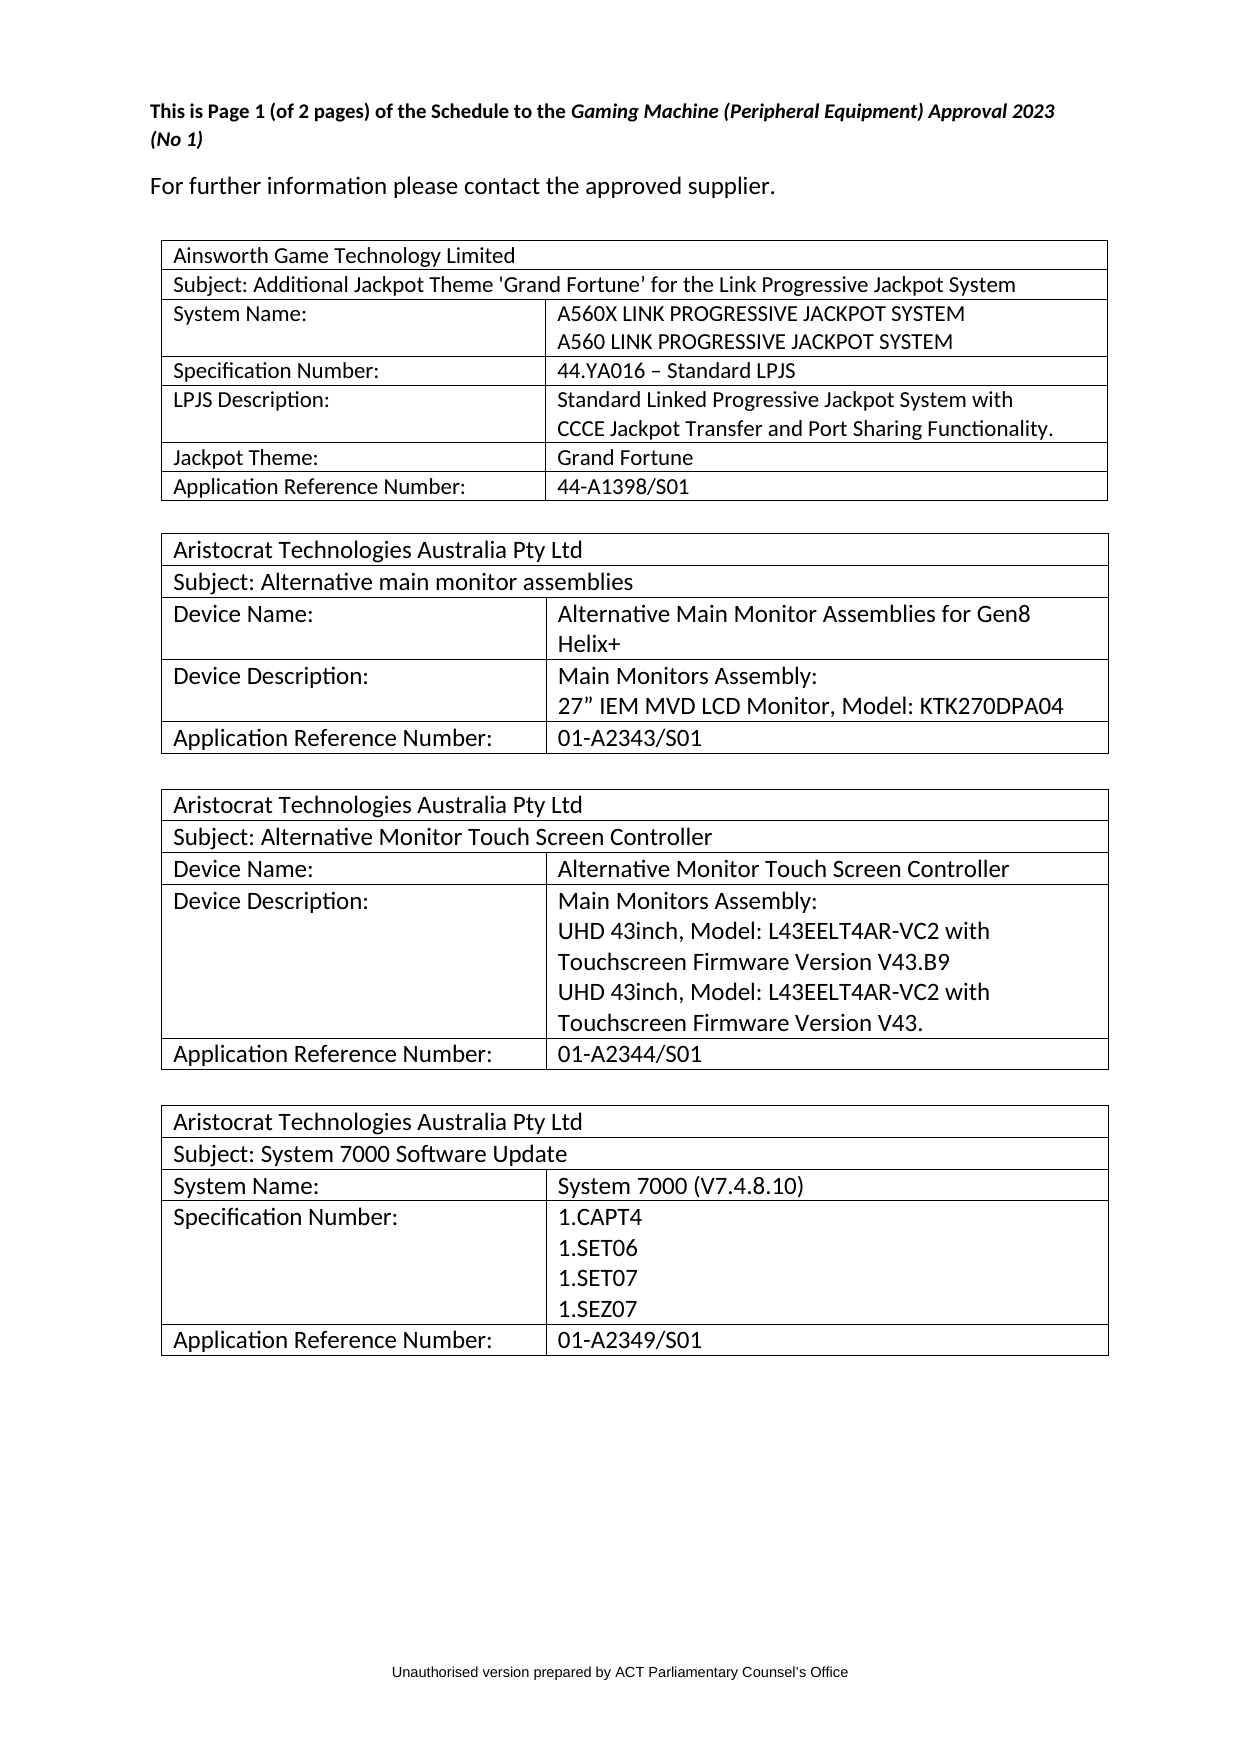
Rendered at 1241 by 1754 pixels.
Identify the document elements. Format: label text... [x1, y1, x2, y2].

table_cell Subject: Additional Jackpot Theme 'Grand Fortune’ for the Link Progressive Jackpot System [162, 270, 1107, 298]
table_cell 1.CAPT4 1.SET06 1.SET07 1.SEZ07 [547, 1201, 1108, 1323]
table_header Aristocrat Technologies Australia Pty Ltd [162, 534, 1108, 564]
table_cell Subject: Alternative Monitor Touch Screen Controller [162, 821, 1108, 852]
table_cell 01-A2349/S01 [547, 1325, 1108, 1355]
table_cell Application Reference Number: [162, 1039, 546, 1069]
table_cell Alternative Monitor Touch Screen Controller [547, 853, 1108, 884]
table_cell Subject: Alternative main monitor assemblies [162, 566, 1108, 597]
table_cell A560X LINK PROGRESSIVE JACKPOT SYSTEM A560 LINK PROGRESSIVE JACKPOT SYSTEM [546, 300, 1107, 356]
table_cell LPJS Description: [162, 386, 545, 442]
table_cell Device Name: [162, 853, 546, 884]
table_cell System 7000 (V7.4.8.10) [547, 1170, 1108, 1200]
table_cell Standard Linked Progressive Jackpot System with CCCE Jackpot Transfer and Port Sharing Functionality. [546, 386, 1107, 442]
table_cell Specification Number: [162, 1201, 546, 1323]
table_cell 01-A2343/S01 [547, 722, 1108, 752]
table_cell Application Reference Number: [162, 472, 545, 500]
table_cell 44-A1398/S01 [546, 472, 1107, 500]
table_cell Specification Number: [162, 357, 545, 384]
table_header Ainsworth Game Technology Limited [162, 241, 1107, 269]
table_cell 01-A2344/S01 [547, 1039, 1108, 1069]
table_header Aristocrat Technologies Australia Pty Ltd [162, 1106, 1108, 1137]
table_cell Alternative Main Monitor Assemblies for Gen8 Helix+ [547, 598, 1108, 659]
table_header Aristocrat Technologies Australia Pty Ltd [162, 790, 1108, 820]
table_cell Main Monitors Assembly: UHD 43inch, Model: L43EELT4AR-VC2 with Touchscreen Firmware Version V43.B9 UHD 43inch, Model: L43EELT4AR-VC2 with Touchscreen Firmware Version V43. [547, 885, 1108, 1037]
table_cell Device Description: [162, 660, 546, 721]
table_cell Main Monitors Assembly: 27” IEM MVD LCD Monitor, Model: KTK270DPA04 [547, 660, 1108, 721]
table_cell Application Reference Number: [162, 722, 546, 752]
table_cell Device Name: [162, 598, 546, 659]
table_cell System Name: [162, 300, 545, 356]
table_cell Jackpot Theme: [162, 443, 545, 471]
table_cell Grand Fortune [546, 443, 1107, 471]
text For further information please contact the approved supplier. [150, 170, 1090, 201]
table_cell Application Reference Number: [162, 1325, 546, 1355]
table_cell Device Description: [162, 885, 546, 1037]
table_cell Subject: System 7000 Software Update [162, 1138, 1108, 1169]
table_cell 44.YA016 – Standard LPJS [546, 357, 1107, 384]
table_cell System Name: [162, 1170, 546, 1200]
